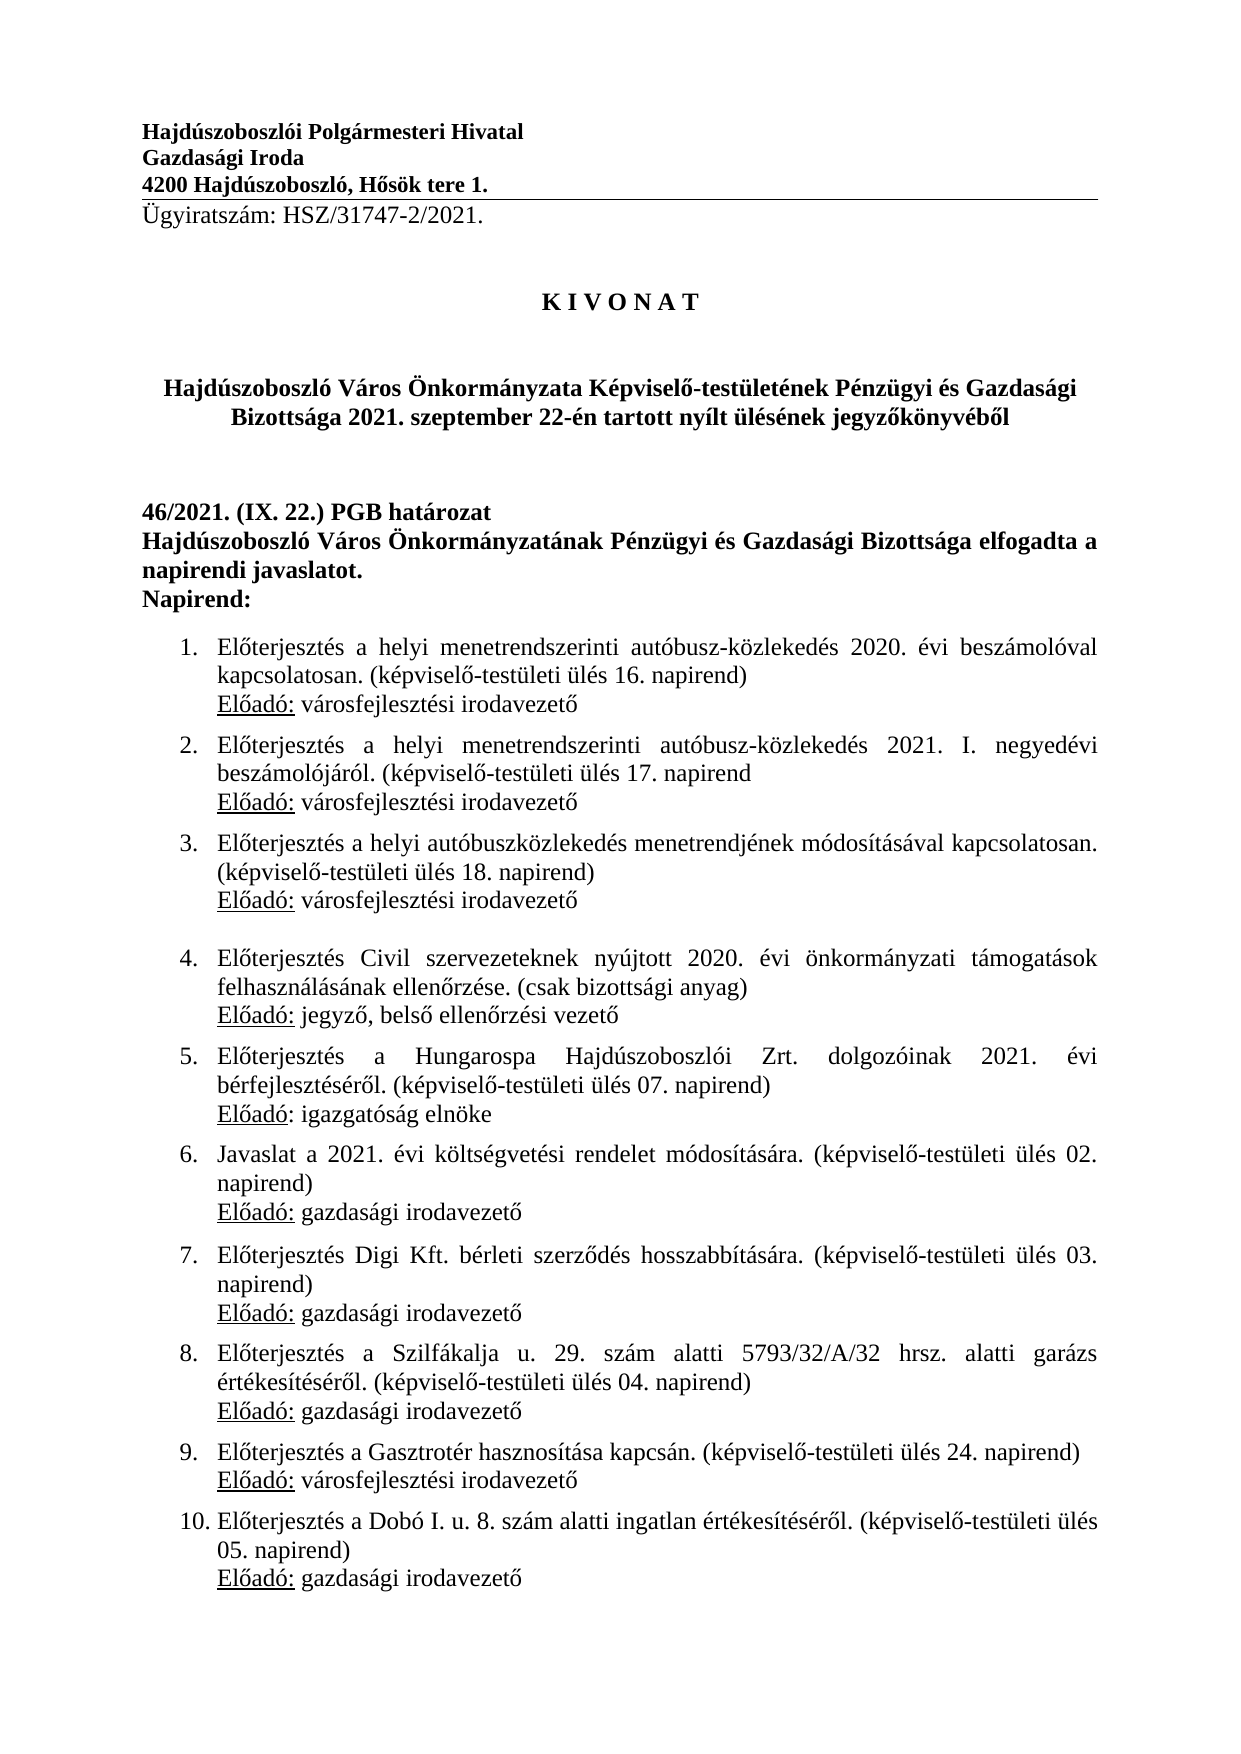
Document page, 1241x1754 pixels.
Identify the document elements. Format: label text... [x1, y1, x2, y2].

text Előadó: városfejlesztési irodavezető [217, 787, 1098, 816]
text Előadó: városfejlesztési irodavezető [217, 886, 1098, 914]
text Gazdasági Iroda [142, 144, 1098, 171]
text Előadó: gazdasági irodavezető [217, 1298, 1098, 1326]
text Hajdúszoboszló Város Önkormányzata Képviselő-testületének Pénzügyi és Gazdasági Bizottsága 2021. szeptember 22-én tartott nyílt ülésének jegyzőkönyvéből [142, 373, 1098, 430]
text Előadó: igazgatóság elnöke [217, 1099, 1098, 1127]
text Előadó: városfejlesztési irodavezető [217, 1465, 1098, 1494]
text 46/2021. (IX. 22.) PGB határozat [142, 497, 1098, 526]
list Előterjesztés a helyi menetrendszerinti autóbusz-közlekedés 2021. I. negyedévi beszámolójáról. (képviselő-testületi ülés 17. napirend [179, 730, 1098, 787]
list Előterjesztés Civil szervezeteknek nyújtott 2020. évi önkormányzati támogatások felhasználásának ellenőrzése. (csak bizottsági anyag) [179, 943, 1098, 1001]
text Hajdúszoboszló Város Önkormányzatának Pénzügyi és Gazdasági Bizottsága elfogadta a napirendi javaslatot. [142, 526, 1098, 584]
list Előterjesztés a helyi menetrendszerinti autóbusz-közlekedés 2020. évi beszámolóval kapcsolatosan. (képviselő-testületi ülés 16. napirend) [179, 632, 1098, 689]
list Előterjesztés a Dobó I. u. 8. szám alatti ingatlan értékesítéséről. (képviselő-testületi ülés 05. napirend) [179, 1506, 1098, 1563]
list Előterjesztés Digi Kft. bérleti szerződés hosszabbítására. (képviselő-testületi ülés 03. napirend) [179, 1240, 1098, 1298]
list Előterjesztés a Hungarospa Hajdúszoboszlói Zrt. dolgozóinak 2021. évi bérfejlesztéséről. (képviselő-testületi ülés 07. napirend) [179, 1041, 1098, 1099]
text 4200 Hajdúszoboszló, Hősök tere 1. [142, 171, 1098, 199]
text Ügyiratszám: HSZ/31747-2/2021. [142, 200, 1098, 229]
list Előterjesztés a helyi autóbuszközlekedés menetrendjének módosításával kapcsolatosan. (képviselő-testületi ülés 18. napirend) [179, 828, 1098, 886]
text Előadó: gazdasági irodavezető [217, 1563, 1098, 1592]
list Előterjesztés a Szilfákalja u. 29. szám alatti 5793/32/A/32 hrsz. alatti garázs értékesítéséről. (képviselő-testületi ülés 04. napirend) [179, 1338, 1098, 1396]
text Előadó: gazdasági irodavezető [217, 1197, 1098, 1226]
text K I V O N A T [142, 287, 1098, 315]
text Napirend: [142, 584, 1098, 612]
text Előadó: gazdasági irodavezető [217, 1396, 1098, 1424]
list Javaslat a 2021. évi költségvetési rendelet módosítására. (képviselő-testületi ülés 02. napirend) [179, 1139, 1098, 1197]
text Előadó: jegyző, belső ellenőrzési vezető [217, 1001, 1098, 1029]
list Előterjesztés a Gasztrotér hasznosítása kapcsán. (képviselő-testületi ülés 24. napirend) [179, 1437, 1098, 1465]
text Előadó: városfejlesztési irodavezető [217, 689, 1098, 718]
text Hajdúszoboszlói Polgármesteri Hivatal [142, 118, 1098, 144]
